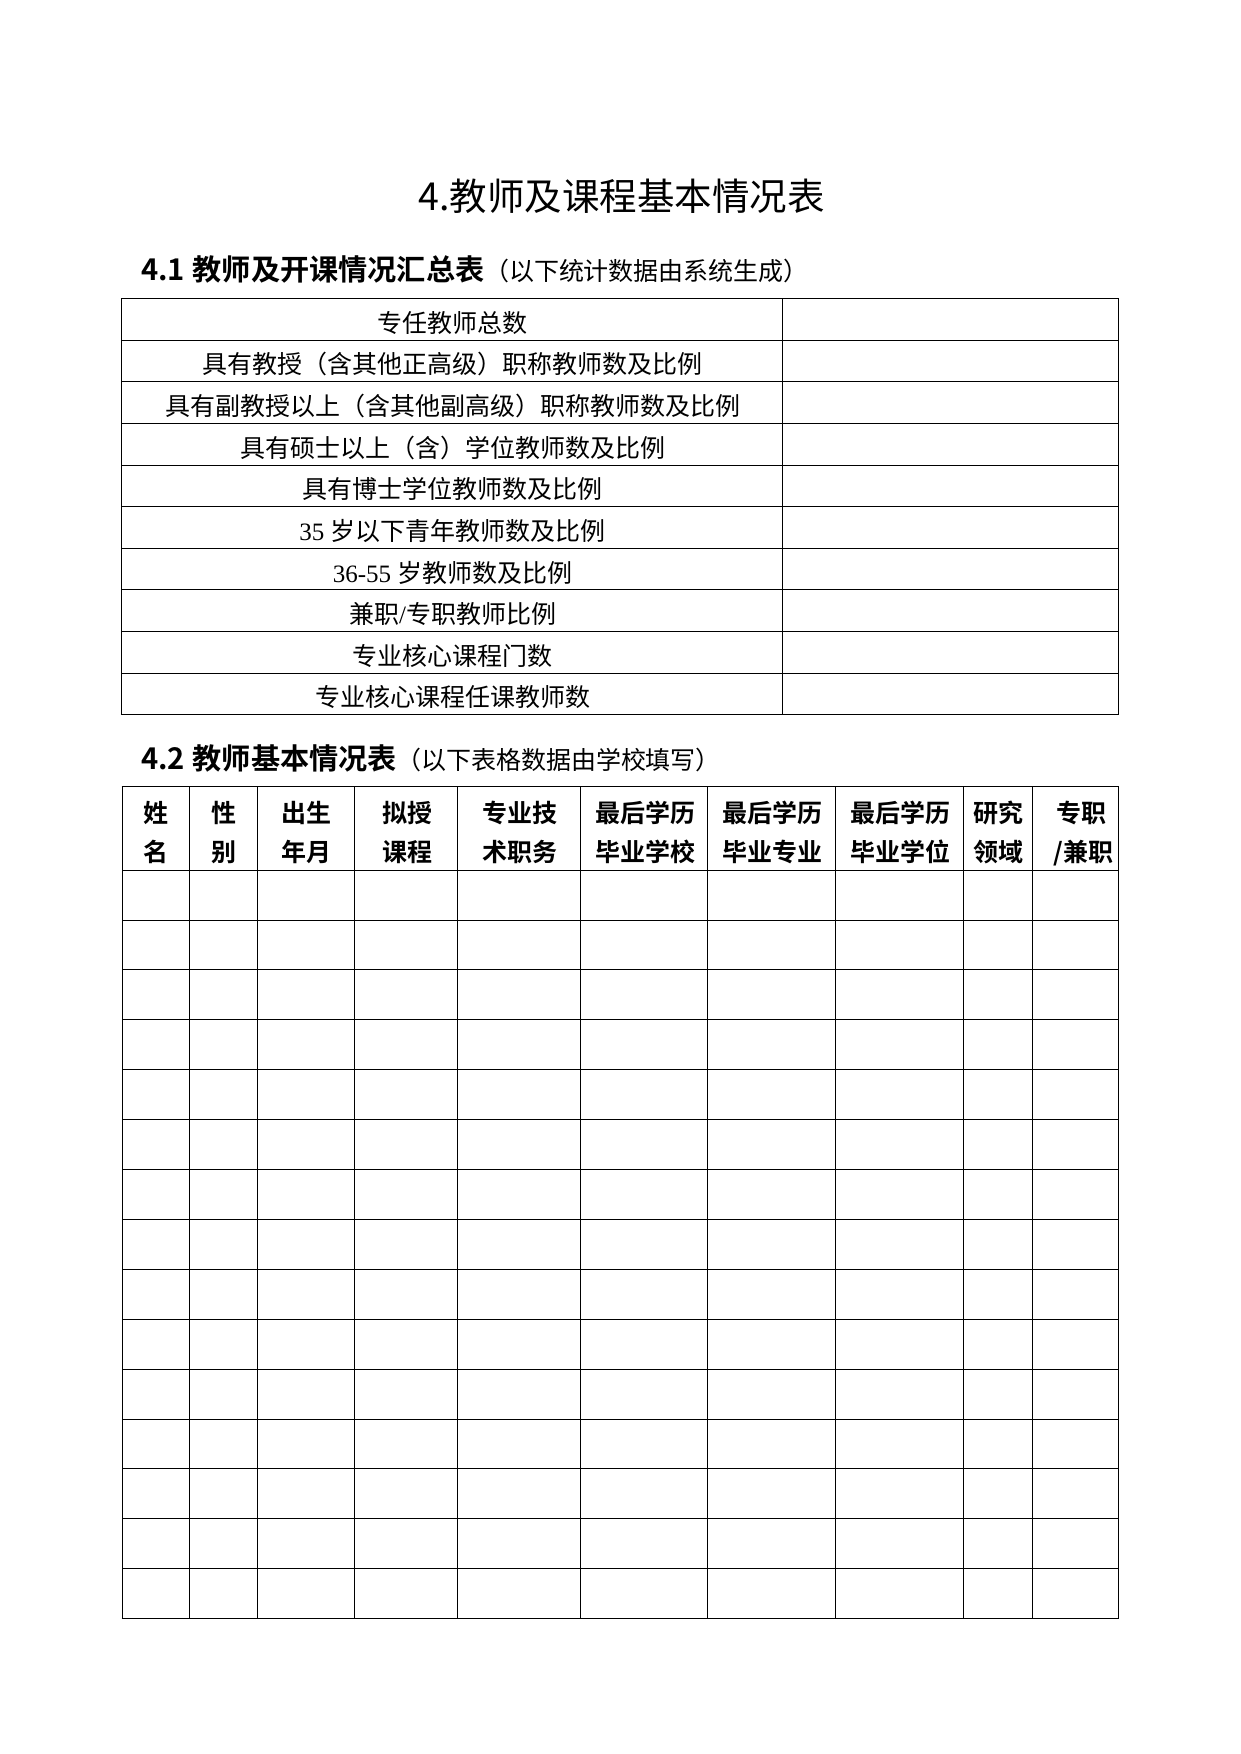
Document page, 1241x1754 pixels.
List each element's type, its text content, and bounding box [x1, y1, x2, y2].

table_cell [458, 1220, 580, 1269]
table_cell [1033, 1170, 1118, 1219]
table_header 研究 领域 [964, 787, 1032, 869]
table_cell [355, 1120, 457, 1169]
table_cell [581, 970, 707, 1019]
table_cell [123, 871, 189, 919]
table_cell [355, 1070, 457, 1119]
table_cell [458, 1519, 580, 1568]
table_cell [355, 921, 457, 969]
table_cell [458, 871, 580, 919]
table_cell [123, 1569, 189, 1618]
table_cell 兼职/专职教师比例 [122, 590, 782, 631]
table_cell [123, 970, 189, 1019]
table_cell [258, 1220, 354, 1269]
table_cell [458, 1569, 580, 1618]
table_cell [1033, 1120, 1118, 1169]
table_cell [836, 1170, 963, 1219]
table_cell [1033, 1569, 1118, 1618]
table_cell [708, 970, 835, 1019]
table_cell [708, 1569, 835, 1618]
table_cell [964, 1469, 1032, 1518]
table_cell [964, 921, 1032, 969]
table_cell [836, 1569, 963, 1618]
table_cell [708, 1469, 835, 1518]
table_cell 35 岁以下青年教师数及比例 [122, 507, 782, 548]
table_cell [964, 1070, 1032, 1119]
table_cell [1033, 1070, 1118, 1119]
table_cell [708, 921, 835, 969]
table_cell [964, 1120, 1032, 1169]
table_cell [964, 1320, 1032, 1368]
table_cell [258, 1020, 354, 1069]
table_cell 36-55 岁教师数及比例 [122, 549, 782, 589]
table_cell 具有副教授以上（含其他副高级）职称教师数及比例 [122, 382, 782, 423]
table_cell [964, 1370, 1032, 1418]
table_cell [355, 1569, 457, 1618]
table_cell [458, 1370, 580, 1418]
table_cell [836, 1519, 963, 1568]
table_cell [964, 871, 1032, 919]
table_header 专业技 术职务 [458, 787, 580, 869]
table_cell [581, 871, 707, 919]
table_cell [123, 1320, 189, 1368]
table_header 性 别 [190, 787, 257, 869]
table_cell [190, 1569, 257, 1618]
table_cell [964, 970, 1032, 1019]
table_cell [581, 1320, 707, 1368]
text 4.教师及课程基本情况表 [120, 177, 1122, 219]
table_cell [258, 970, 354, 1019]
table_cell [581, 1270, 707, 1319]
table_cell [964, 1569, 1032, 1618]
table_cell [836, 970, 963, 1019]
table_cell [355, 1020, 457, 1069]
table_cell [123, 1170, 189, 1219]
table_cell [458, 970, 580, 1019]
table_cell [581, 1170, 707, 1219]
table_cell [964, 1519, 1032, 1568]
table_header 专任教师总数 [122, 299, 782, 339]
table_cell [783, 507, 1118, 548]
table_cell [783, 382, 1118, 423]
table_cell [355, 871, 457, 919]
table_cell [190, 1519, 257, 1568]
table_cell [190, 871, 257, 919]
table_cell [581, 1220, 707, 1269]
table_cell [581, 1469, 707, 1518]
table_cell [190, 1170, 257, 1219]
table_cell [355, 1519, 457, 1568]
table_cell [1033, 1420, 1118, 1468]
table_cell [783, 341, 1118, 381]
table_cell [836, 1420, 963, 1468]
table_cell [458, 1320, 580, 1368]
table_cell [355, 1170, 457, 1219]
table_cell [190, 1020, 257, 1069]
table_cell [581, 1420, 707, 1468]
table_cell [964, 1270, 1032, 1319]
table_cell 具有硕士以上（含）学位教师数及比例 [122, 424, 782, 464]
table_cell [836, 1270, 963, 1319]
table_header 专职 /兼职 [1033, 787, 1118, 869]
table_header [783, 299, 1118, 339]
table_cell [708, 1370, 835, 1418]
table_cell [708, 1170, 835, 1219]
table_cell [1033, 1020, 1118, 1069]
table_cell [458, 1070, 580, 1119]
table_cell [836, 1469, 963, 1518]
table_cell [258, 921, 354, 969]
table_cell [190, 1420, 257, 1468]
table_cell [708, 1020, 835, 1069]
table_cell [836, 1320, 963, 1368]
table_cell [1033, 970, 1118, 1019]
table_cell [123, 1469, 189, 1518]
table_header 最后学历 毕业专业 [708, 787, 835, 869]
list 教师基本情况表（以下表格数据由学校填写） [141, 736, 1122, 778]
table_cell [783, 424, 1118, 464]
table_cell [964, 1170, 1032, 1219]
table_cell [581, 921, 707, 969]
table_cell [708, 1519, 835, 1568]
table_cell 专业核心课程任课教师数 [122, 674, 782, 714]
table_cell [458, 1420, 580, 1468]
table_cell [1033, 1320, 1118, 1368]
table_cell [258, 1120, 354, 1169]
table_cell [581, 1569, 707, 1618]
table_cell [836, 1220, 963, 1269]
table_cell [708, 1220, 835, 1269]
table_cell [258, 871, 354, 919]
table_cell [1033, 1370, 1118, 1418]
table_cell [581, 1370, 707, 1418]
table_cell [123, 1420, 189, 1468]
table_cell [190, 921, 257, 969]
table_cell [355, 1420, 457, 1468]
table_cell [355, 1469, 457, 1518]
table_cell [783, 549, 1118, 589]
table_cell [836, 1020, 963, 1069]
table_header 姓 名 [123, 787, 189, 869]
table_cell [258, 1370, 354, 1418]
table_cell [190, 1220, 257, 1269]
table_cell [123, 921, 189, 969]
list 教师及开课情况汇总表（以下统计数据由系统生成） [141, 240, 1122, 290]
table_cell [458, 1270, 580, 1319]
table_cell [783, 674, 1118, 714]
table_cell [836, 1370, 963, 1418]
table_cell [1033, 1519, 1118, 1568]
table_cell [258, 1170, 354, 1219]
table_cell [258, 1320, 354, 1368]
table_cell [836, 871, 963, 919]
table_cell [783, 466, 1118, 506]
table_cell [123, 1519, 189, 1568]
table_cell [708, 871, 835, 919]
table_cell [581, 1519, 707, 1568]
table_header 出生 年月 [258, 787, 354, 869]
table_header 最后学历 毕业学校 [581, 787, 707, 869]
table_cell [123, 1070, 189, 1119]
table_cell [190, 1120, 257, 1169]
table_cell [190, 970, 257, 1019]
table_cell [783, 590, 1118, 631]
table_header 最后学历 毕业学位 [836, 787, 963, 869]
table_cell [708, 1120, 835, 1169]
table_cell [783, 632, 1118, 673]
table_cell [964, 1220, 1032, 1269]
table_cell [1033, 871, 1118, 919]
table_cell [123, 1370, 189, 1418]
table_cell [190, 1070, 257, 1119]
table_cell [708, 1420, 835, 1468]
table_cell [355, 1320, 457, 1368]
table_cell [355, 1370, 457, 1418]
table_cell [1033, 1469, 1118, 1518]
table_cell 专业核心课程门数 [122, 632, 782, 673]
table_cell 具有博士学位教师数及比例 [122, 466, 782, 506]
table_cell [581, 1120, 707, 1169]
table_cell [836, 921, 963, 969]
table_cell [836, 1120, 963, 1169]
table_cell [458, 921, 580, 969]
table_cell [123, 1220, 189, 1269]
table_cell [258, 1270, 354, 1319]
table_cell [1033, 921, 1118, 969]
table_cell [581, 1070, 707, 1119]
table_cell [123, 1020, 189, 1069]
table_cell [1033, 1270, 1118, 1319]
table_cell [708, 1270, 835, 1319]
table_cell [1033, 1220, 1118, 1269]
table_cell [708, 1070, 835, 1119]
table_cell [190, 1469, 257, 1518]
table_cell [458, 1469, 580, 1518]
table_cell 具有教授（含其他正高级）职称教师数及比例 [122, 341, 782, 381]
table_cell [123, 1120, 189, 1169]
table_cell [123, 1270, 189, 1319]
table_cell [836, 1070, 963, 1119]
table_cell [458, 1120, 580, 1169]
table_cell [190, 1270, 257, 1319]
table_header 拟授 课程 [355, 787, 457, 869]
table_cell [258, 1070, 354, 1119]
table_cell [355, 970, 457, 1019]
table_cell [190, 1320, 257, 1368]
table_cell [458, 1170, 580, 1219]
table_cell [190, 1370, 257, 1418]
table_cell [258, 1519, 354, 1568]
table_cell [355, 1220, 457, 1269]
table_cell [964, 1420, 1032, 1468]
table_cell [355, 1270, 457, 1319]
table_cell [258, 1569, 354, 1618]
table_cell [581, 1020, 707, 1069]
table_cell [258, 1420, 354, 1468]
table_cell [458, 1020, 580, 1069]
table_cell [964, 1020, 1032, 1069]
table_cell [708, 1320, 835, 1368]
table_cell [258, 1469, 354, 1518]
